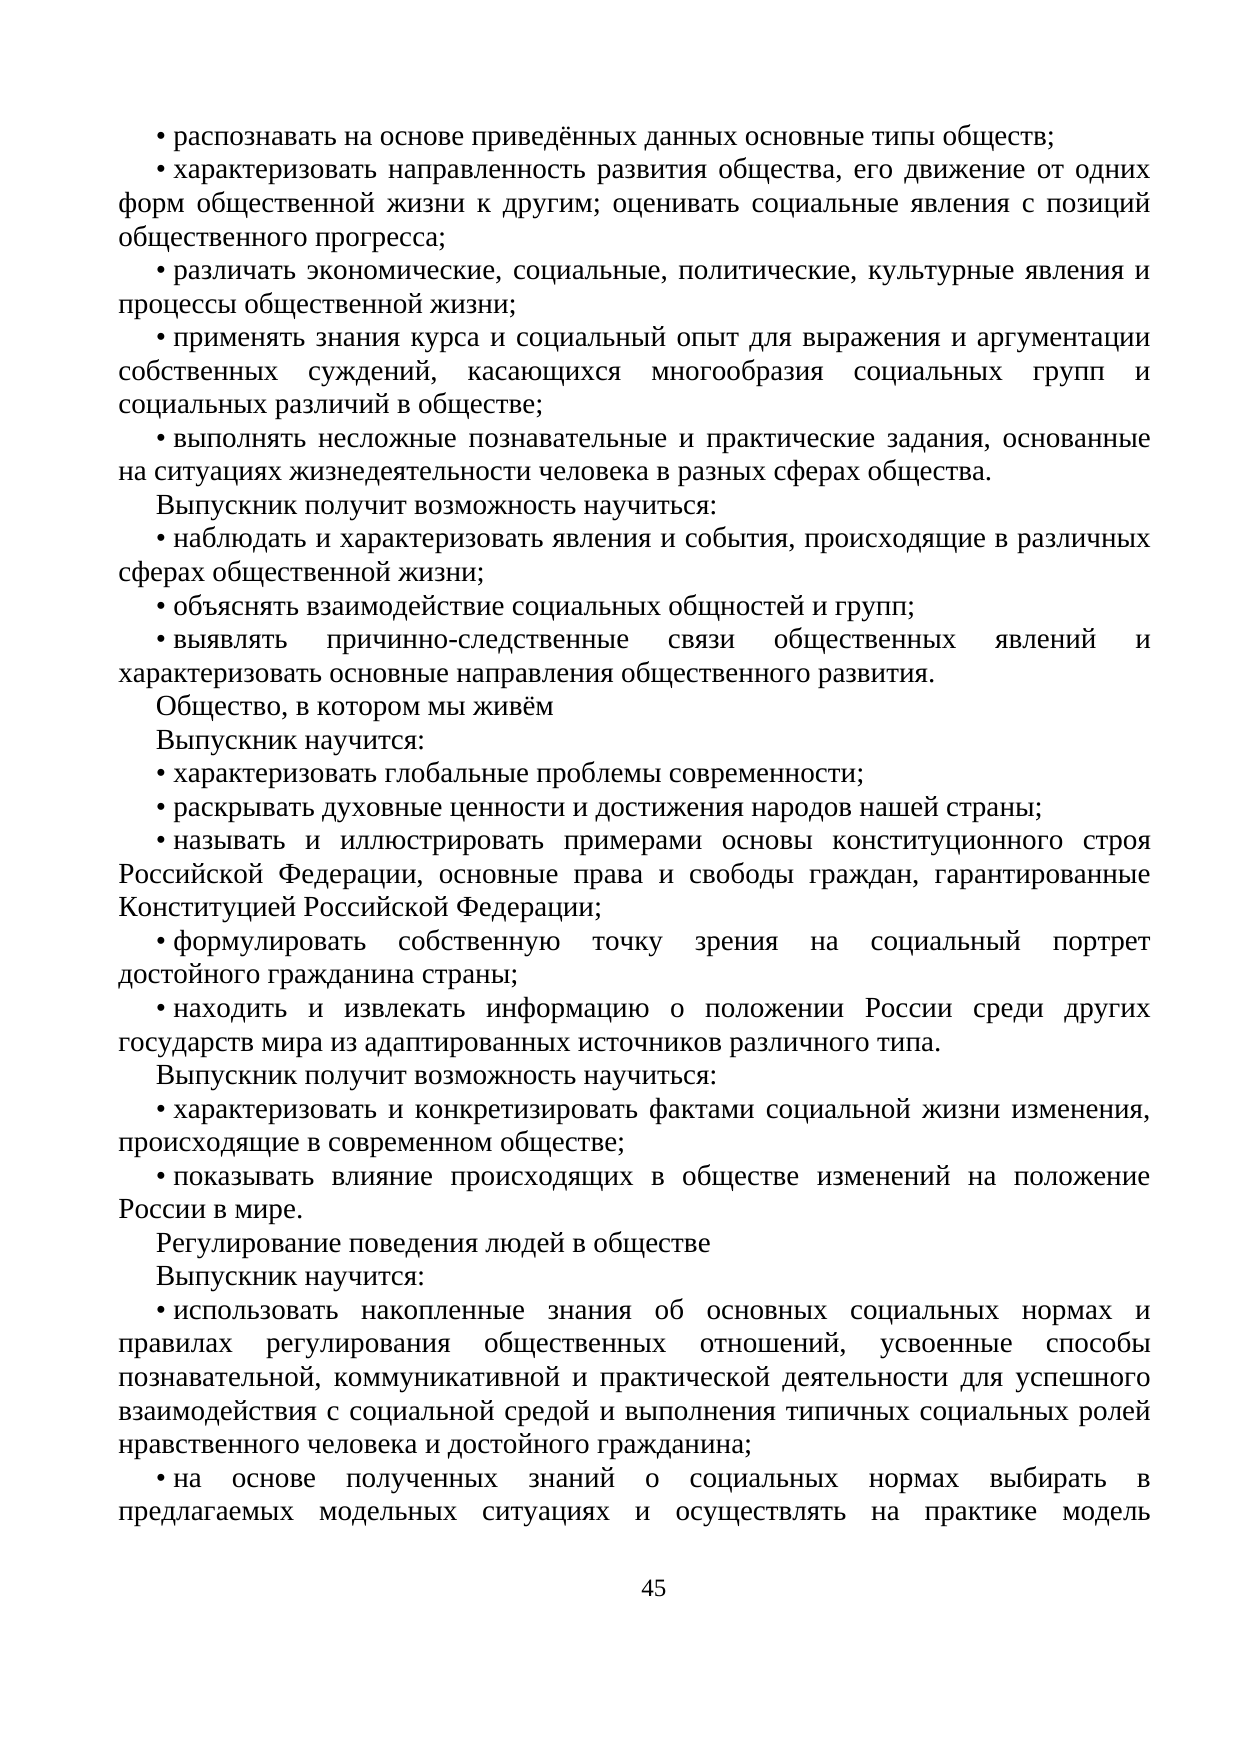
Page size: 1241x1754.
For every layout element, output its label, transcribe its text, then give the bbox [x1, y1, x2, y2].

text Выпускник получит возможность научиться: [118, 487, 1152, 521]
text • различать экономические, социальные, политические, культурные явления и процессы общественной жизни; [118, 252, 1152, 319]
text • характеризовать и конкретизировать фактами социальной жизни изменения, происходящие в современном обществе; [118, 1091, 1152, 1158]
text • использовать накопленные знания об основных социальных нормах и правилах регулирования общественных отношений, усвоенные способы познавательной, коммуникативной и практической деятельности для успешного взаимодействия с социальной средой и выполнения типичных социальных ролей нравственного человека и достойного гражданина; [118, 1292, 1152, 1460]
text • формулировать собственную точку зрения на социальный портрет достойного гражданина страны; [118, 923, 1152, 990]
text Выпускник получит возможность научиться: [118, 1057, 1152, 1091]
text Выпускник научится: [118, 722, 1152, 755]
text • распознавать на основе приведённых данных основные типы обществ; [118, 118, 1152, 152]
text • показывать влияние происходящих в обществе изменений на положение России в мире. [118, 1158, 1152, 1225]
text • применять знания курса и социальный опыт для выражения и аргументации собственных суждений, касающихся многообразия социальных групп и социальных различий в обществе; [118, 319, 1152, 420]
text • выполнять несложные познавательные и практические задания, основанные на ситуациях жизнедеятельности человека в разных сферах общества. [118, 420, 1152, 487]
text Регулирование поведения людей в обществе [118, 1225, 1152, 1258]
text • характеризовать глобальные проблемы современности; [118, 755, 1152, 789]
text Общество, в котором мы живём [118, 688, 1152, 722]
text • объяснять взаимодействие социальных общностей и групп; [118, 588, 1152, 621]
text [118, 1460, 1152, 1527]
text Выпускник научится: [118, 1258, 1152, 1292]
text • называть и иллюстрировать примерами основы конституционного строя Российской Федерации, основные права и свободы граждан, гарантированные Конституцией Российской Федерации; [118, 822, 1152, 923]
text • наблюдать и характеризовать явления и события, происходящие в различных сферах общественной жизни; [118, 521, 1152, 588]
text • находить и извлекать информацию о положении России среди других государств мира из адаптированных источников различного типа. [118, 990, 1152, 1057]
text • характеризовать направленность развития общества, его движение от одних форм общественной жизни к другим; оценивать социальные явления с позиций общественного прогресса; [118, 152, 1152, 252]
text • раскрывать духовные ценности и достижения народов нашей страны; [118, 789, 1152, 822]
text • выявлять причинно-следственные связи общественных явлений и характеризовать основные направления общественного развития. [118, 621, 1152, 688]
